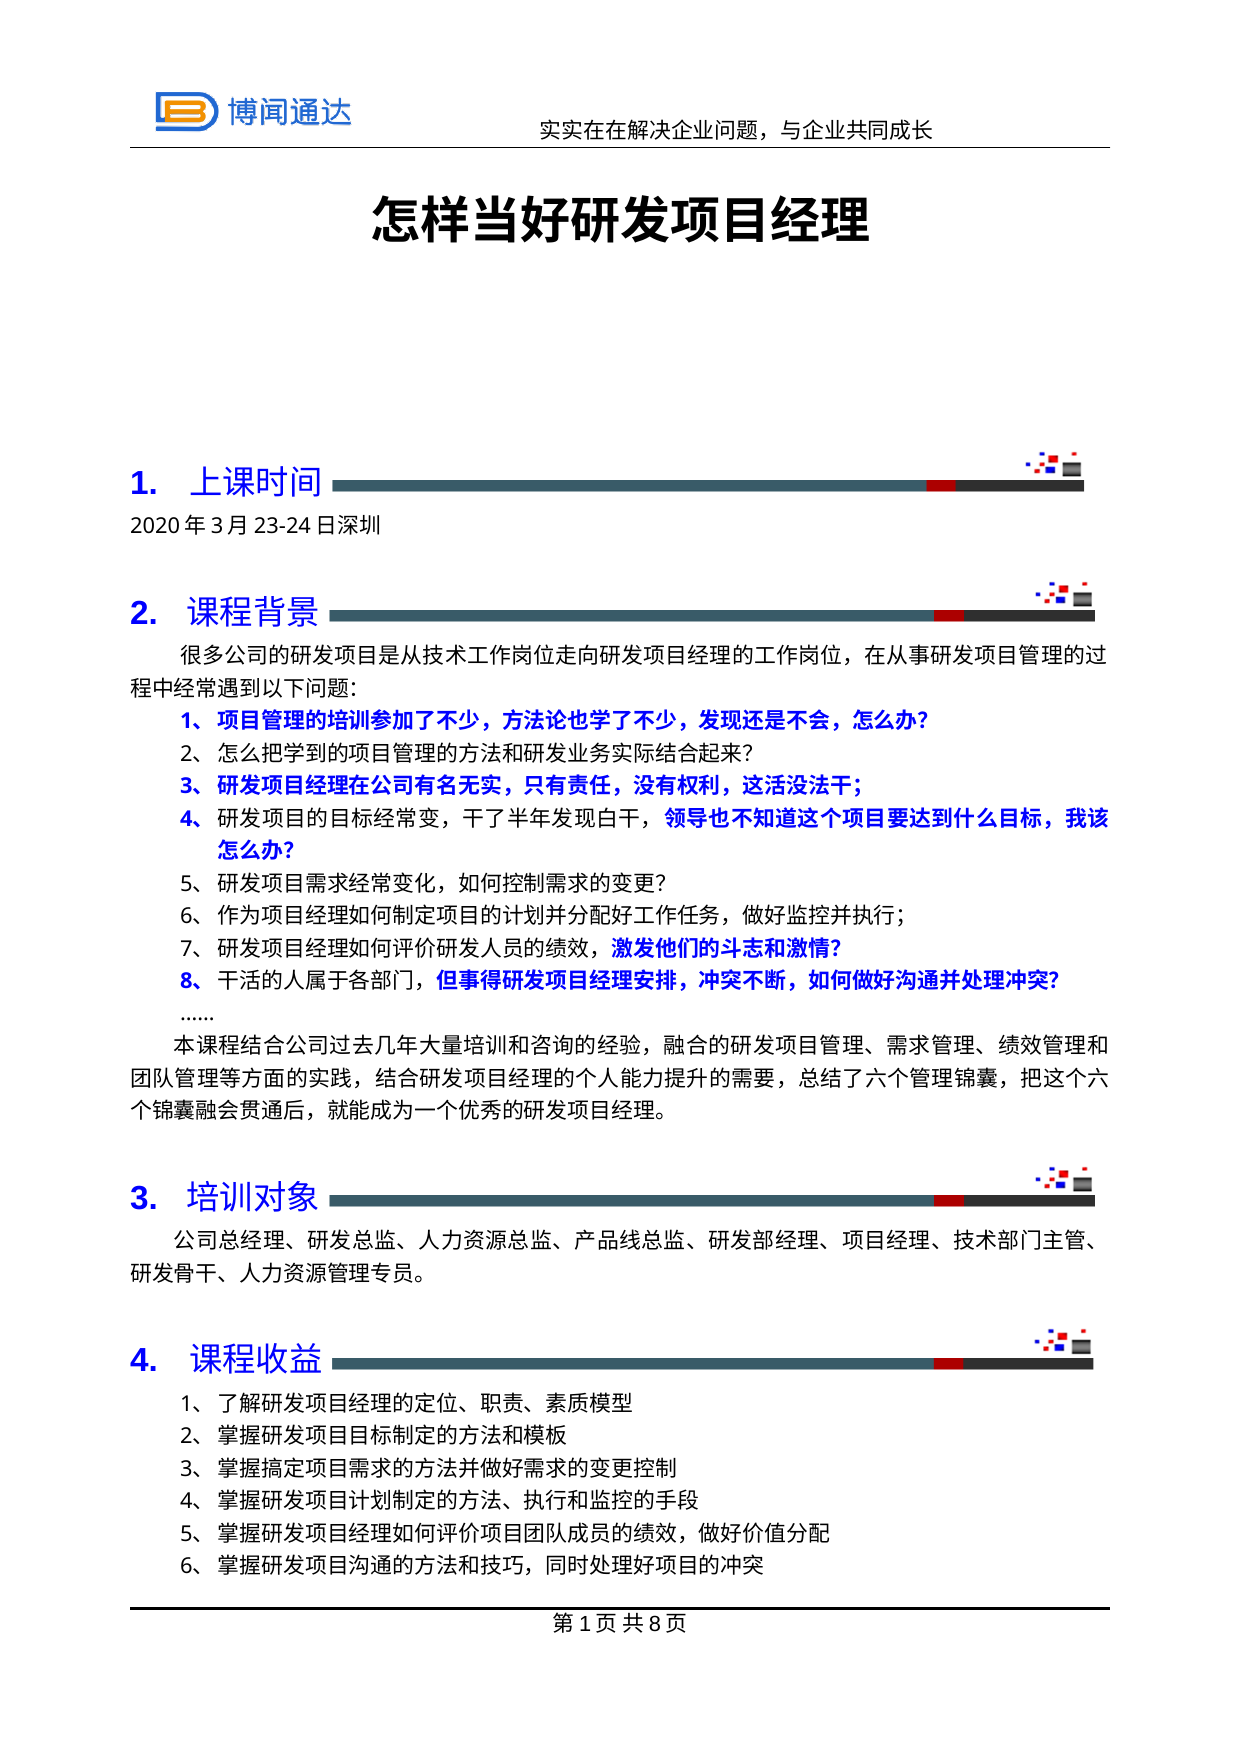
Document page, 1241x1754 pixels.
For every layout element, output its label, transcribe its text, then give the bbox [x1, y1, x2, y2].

picture [329, 1324, 1097, 1372]
list 掌握搞定项目需求的方法并做好需求的变更控制 [180, 1450, 1110, 1483]
list 作为项目经理如何制定项目的计划并分配好工作任务，做好监控并执行； [180, 898, 1110, 930]
picture [129, 81, 371, 139]
picture [329, 447, 1088, 494]
list 公司总经理、研发总监、人力资源总监、产品线总监、研发部经理、项目经理、技术部门主管、研发骨干、人力资源管理专员。 [130, 1223, 1110, 1288]
list 干活的人属于各部门，但事得研发项目经理安排，冲突不断，如何做好沟通并处理冲突？ [180, 963, 1110, 995]
list 研发项目需求经常变化，如何控制需求的变更？ [180, 865, 1110, 898]
list 掌握研发项目目标制定的方法和模板 [180, 1418, 1110, 1450]
list 掌握研发项目计划制定的方法、执行和监控的手段 [180, 1483, 1110, 1515]
list 研发项目经理在公司有名无实，只有责任，没有权利，这活没法干； [180, 768, 1110, 800]
list 研发项目经理如何评价研发人员的绩效，激发他们的斗志和激情？ [180, 930, 1110, 963]
list 项目管理的培训参加了不少，方法论也学了不少，发现还是不会，怎么办？ [180, 703, 1110, 735]
list 掌握研发项目沟通的方法和技巧，同时处理好项目的冲突 [180, 1548, 1110, 1580]
list 了解研发项目经理的定位、职责、素质模型 [180, 1385, 1110, 1418]
text 很多公司的研发项目是从技术工作岗位走向研发项目经理的工作岗位，在从事研发项目管理的过程中经常遇到以下问题： [130, 638, 1110, 703]
text 怎样当好研发项目经理 [130, 168, 1110, 266]
picture [327, 577, 1099, 624]
list 研发项目的目标经常变，干了半年发现白干，领导也不知道这个项目要达到什么目标，我该怎么办？ [180, 800, 1110, 865]
list 怎么把学到的项目管理的方法和研发业务实际结合起来？ [180, 735, 1110, 768]
list 掌握研发项目经理如何评价项目团队成员的绩效，做好价值分配 [180, 1515, 1110, 1548]
text 本课程结合公司过去几年大量培训和咨询的经验，融合的研发项目管理、需求管理、绩效管理和团队管理等方面的实践，结合研发项目经理的个人能力提升的需要，总结了六个管理锦囊，把这个六个锦囊融会贯通后，就能成为一个优秀的研发项目经理。 [130, 1028, 1110, 1125]
text …… [180, 995, 1110, 1028]
picture [327, 1162, 1099, 1209]
list 2020年3月23-24日深圳 [130, 508, 1110, 540]
